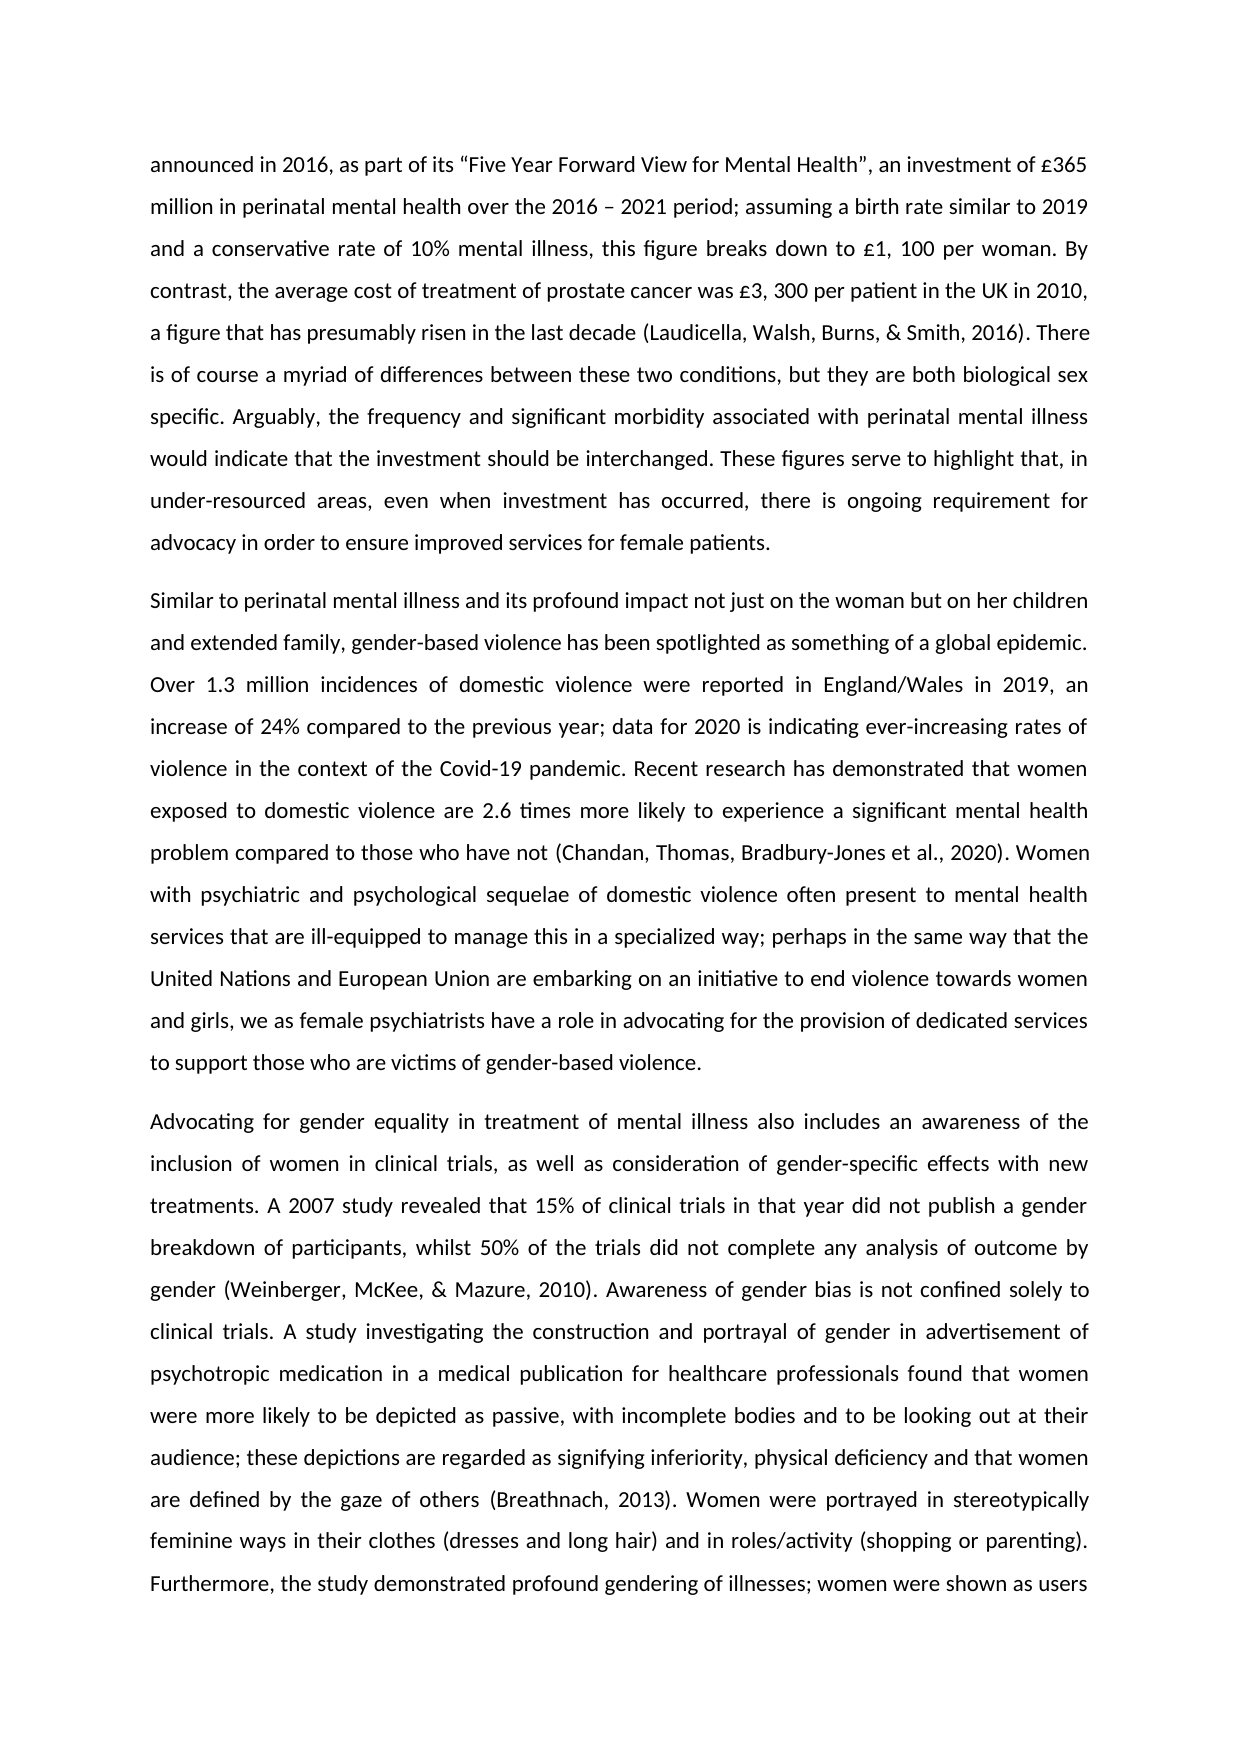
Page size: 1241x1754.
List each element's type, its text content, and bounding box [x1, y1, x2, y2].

text Similar to perinatal mental illness and its profound impact not just on the woman but on her children and extended family, gender-based violence has been spotlighted as something of a global epidemic. Over 1.3 million incidences of domestic violence were reported in England/Wales in 2019, an increase of 24% compared to the previous year; data for 2020 is indicating ever-increasing rates of violence in the context of the Covid-19 pandemic. Recent research has demonstrated that women exposed to domestic violence are 2.6 times more likely to experience a significant mental health problem compared to those who have not (Chandan, Thomas, Bradbury-Jones et al., 2020). Women with psychiatric and psychological sequelae of domestic violence often present to mental health services that are ill-equipped to manage this in a specialized way; perhaps in the same way that the United Nations and European Union are embarking on an initiative to end violence towards women and girls, we as female psychiatrists have a role in advocating for the provision of dedicated services to support those who are victims of gender-based violence. [150, 586, 1090, 1076]
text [150, 150, 1090, 556]
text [150, 1107, 1090, 1597]
